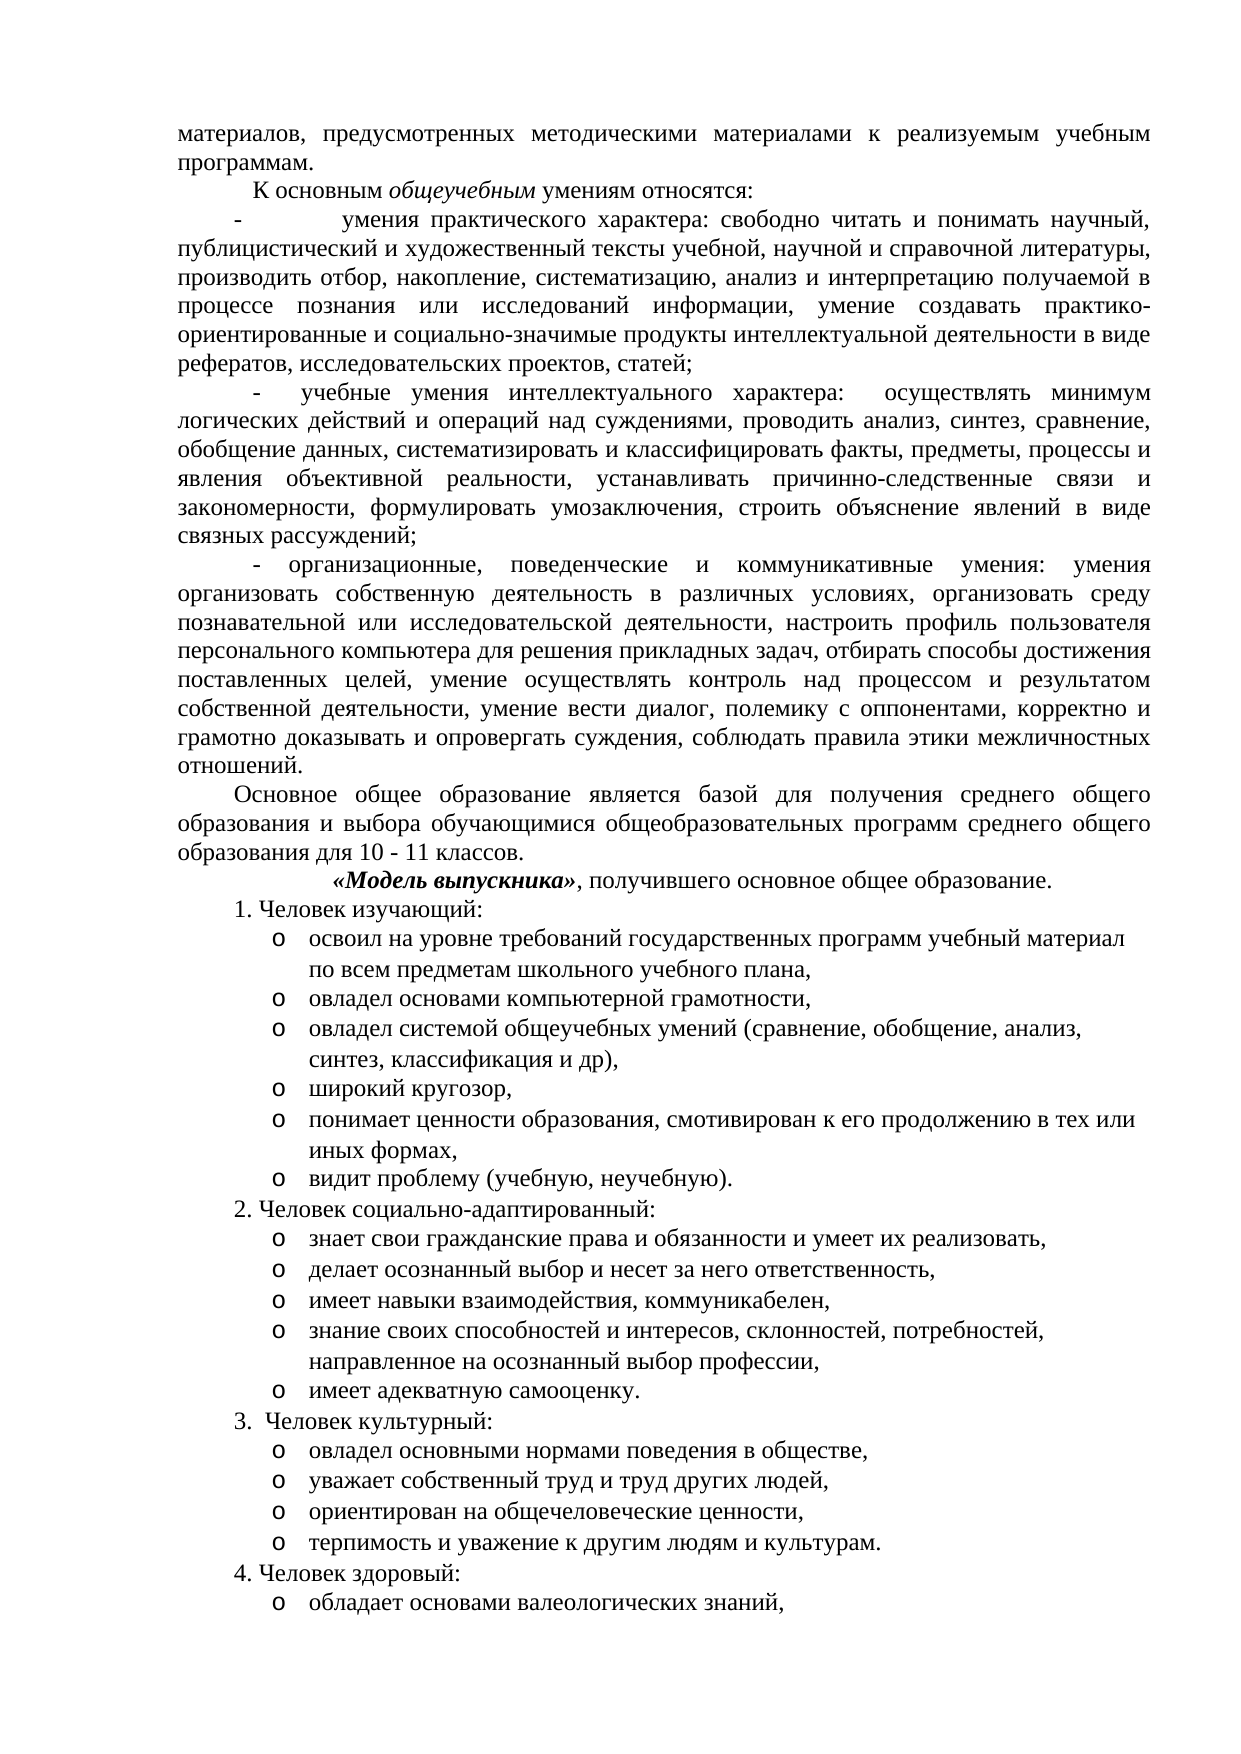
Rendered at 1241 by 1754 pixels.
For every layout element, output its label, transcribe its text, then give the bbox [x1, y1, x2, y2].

list широкий кругозор, [271, 1073, 1152, 1104]
text «Модель выпускника», получившего основное общее образование. [177, 866, 1152, 894]
text 3. Человек культурный: [233, 1406, 1152, 1435]
text Основное общее образование является базой для получения среднего общего образования и выбора обучающимися общеобразовательных программ среднего общего образования для 10 - 11 классов. [177, 779, 1152, 866]
list овладел системой общеучебных умений (сравнение, обобщение, анализ, синтез, классификация и др), [271, 1013, 1152, 1073]
list знание своих способностей и интересов, склонностей, потребностей, направленное на осознанный выбор профессии, [271, 1316, 1152, 1375]
text - учебные умения интеллектуального характера: осуществлять минимум логических действий и операций над суждениями, проводить анализ, синтез, сравнение, обобщение данных, систематизировать и классифицировать факты, предметы, процессы и явления объективной реальности, устанавливать причинно-следственные связи и закономерности, формулировать умозаключения, строить объяснение явлений в виде связных рассуждений; [177, 377, 1152, 549]
list терпимость и уважение к другим людям и культурам. [271, 1527, 1152, 1558]
list понимает ценности образования, смотивирован к его продолжению в тех или иных формах, [271, 1104, 1152, 1163]
text 2. Человек социально-адаптированный: [233, 1194, 1152, 1223]
list овладел основными нормами поведения в обществе, [271, 1435, 1152, 1466]
text - умения практического характера: свободно читать и понимать научный, публицистический и художественный тексты учебной, научной и справочной литературы, производить отбор, накопление, систематизацию, анализ и интерпретацию получаемой в процессе познания или исследований информации, умение создавать практико-ориентированные и социально-значимые продукты интеллектуальной деятельности в виде рефератов, исследовательских проектов, статей; [177, 204, 1152, 377]
list знает свои гражданские права и обязанности и умеет их реализовать, [271, 1223, 1152, 1254]
text - организационные, поведенческие и коммуникативные умения: умения организовать собственную деятельность в различных условиях, организовать среду познавательной или исследовательской деятельности, настроить профиль пользователя персонального компьютера для решения прикладных задач, отбирать способы достижения поставленных целей, умение осуществлять контроль над процессом и результатом собственной деятельности, умение вести диалог, полемику с оппонентами, корректно и грамотно доказывать и опровергать суждения, соблюдать правила этики межличностных отношений. [177, 549, 1152, 779]
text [177, 118, 1152, 176]
text К основным общеучебным умениям относятся: [177, 176, 1152, 204]
list овладел основами компьютерной грамотности, [271, 983, 1152, 1013]
list видит проблему (учебную, неучебную). [271, 1163, 1152, 1194]
list имеет навыки взаимодействия, коммуникабелен, [271, 1285, 1152, 1316]
list делает осознанный выбор и несет за него ответственность, [271, 1254, 1152, 1285]
text 1. Человек изучающий: [177, 894, 1152, 923]
list освоил на уровне требований государственных программ учебный материал по всем предметам школьного учебного плана, [271, 923, 1152, 983]
list уважает собственный труд и труд других людей, [271, 1466, 1152, 1496]
list обладает основами валеологических знаний, [271, 1587, 1152, 1618]
text 4. Человек здоровый: [233, 1558, 1152, 1587]
list имеет адекватную самооценку. [271, 1375, 1152, 1406]
list ориентирован на общечеловеческие ценности, [271, 1496, 1152, 1527]
